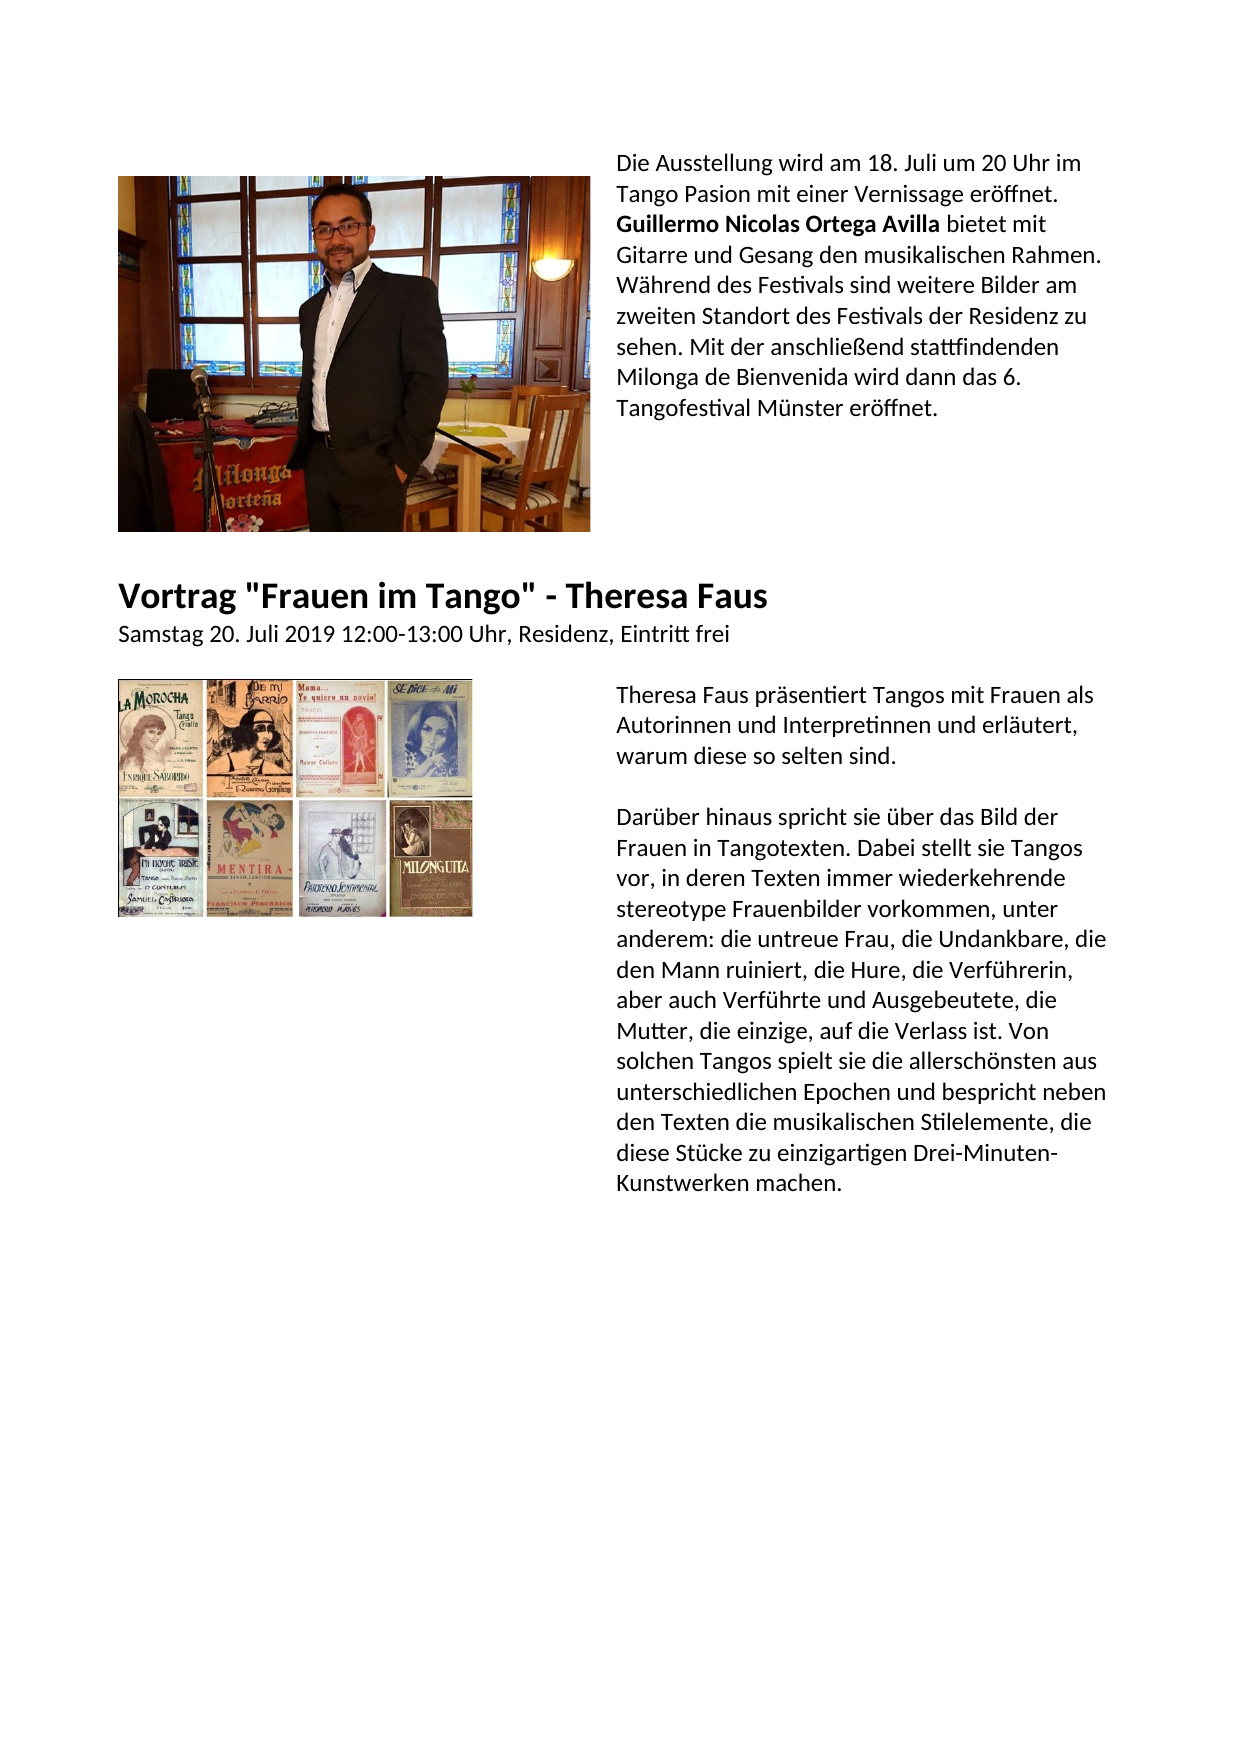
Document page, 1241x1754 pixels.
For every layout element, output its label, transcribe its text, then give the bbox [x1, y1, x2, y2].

table_cell [107, 679, 605, 1273]
table_cell [107, 148, 605, 572]
picture [118, 679, 473, 917]
table_cell Vortrag "Frauen im Tango" - Theresa Faus Samstag 20. Juli 2019 12:00-13:00 Uhr, Residenz, Eintritt frei [107, 572, 1133, 679]
picture [118, 176, 591, 532]
table_cell Theresa Faus präsentiert Tangos mit Frauen als Autorinnen und Interpretinnen und erläutert, warum diese so selten sind. Darüber hinaus spricht sie über das Bild der Frauen in Tangotexten. Dabei stellt sie Tangos vor, in deren Texten immer wiederkehrende stereotype Frauenbilder vorkommen, unter anderem: die untreue Frau, die Undankbare, die den Mann ruiniert, die Hure, die Verführerin, aber auch Verführte und Ausgebeutete, die Mutter, die einzige, auf die Verlass ist. Von solchen Tangos spielt sie die allerschönsten aus unterschiedlichen Epochen und bespricht neben den Texten die musikalischen Stilelemente, die diese Stücke zu einzigartigen Drei-Minuten-Kunstwerken machen. [605, 679, 1133, 1273]
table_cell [605, 148, 1133, 572]
